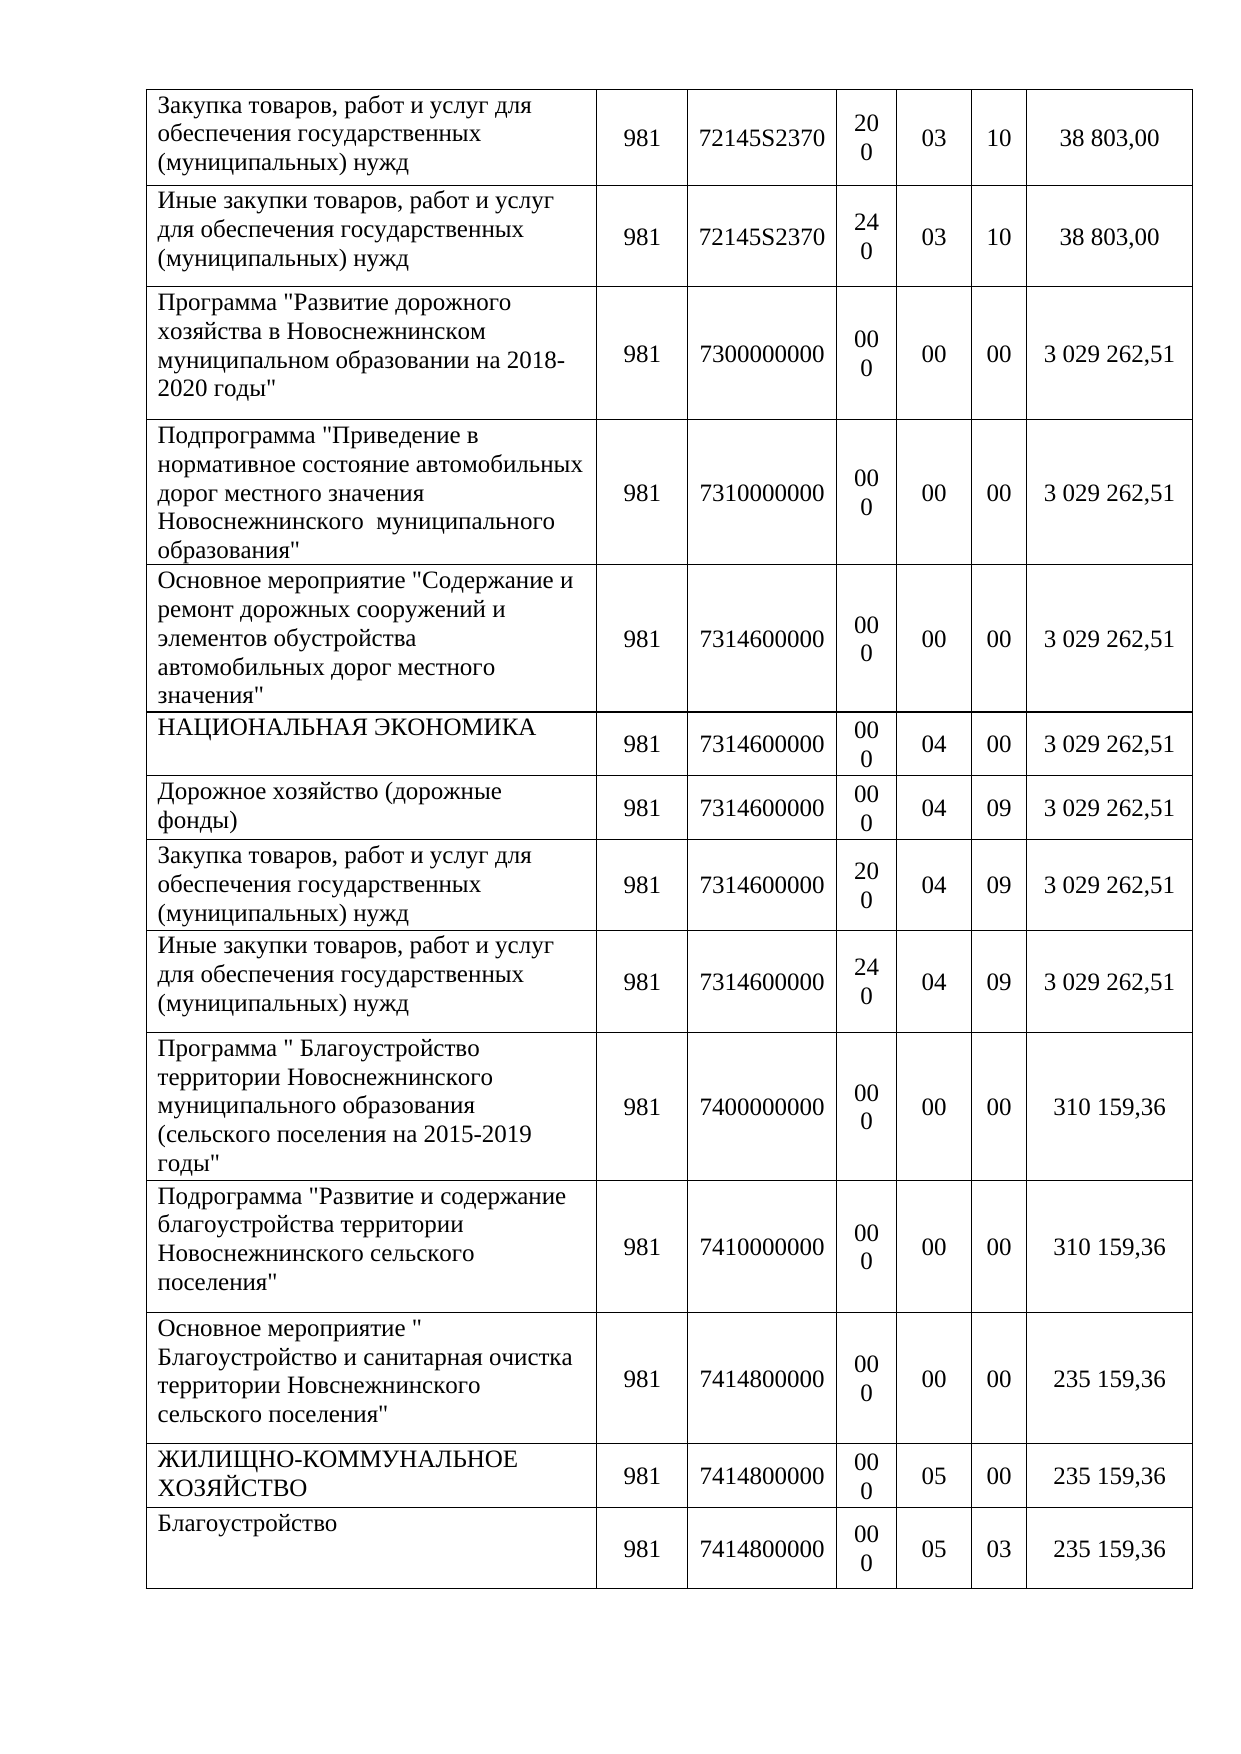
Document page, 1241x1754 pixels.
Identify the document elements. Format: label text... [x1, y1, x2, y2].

table_cell 7414800000 [688, 1444, 836, 1507]
table_cell 04 [897, 776, 971, 839]
table_cell 7314600000 [688, 713, 836, 775]
table_cell 981 [597, 1033, 687, 1180]
table_cell 981 [597, 713, 687, 775]
table_cell 00 [972, 1444, 1026, 1507]
table_cell 981 [597, 420, 687, 564]
table_cell Закупка товаров, работ и услуг для обеспечения государственных (муниципальных) нужд [147, 840, 596, 929]
table_cell 310 159,36 [1027, 1033, 1192, 1180]
table_cell 000 [837, 1508, 896, 1588]
table_cell Подрограмма "Развитие и содержание благоустройства территории Новоснежнинского сельского поселения" [147, 1181, 596, 1312]
table_cell 00 [897, 287, 971, 419]
table_cell 00 [972, 287, 1026, 419]
table_cell 240 [837, 186, 896, 286]
table_cell 310 159,36 [1027, 1181, 1192, 1312]
table_cell 3 029 262,51 [1027, 776, 1192, 839]
table_cell 981 [597, 1508, 687, 1588]
table_cell 235 159,36 [1027, 1508, 1192, 1588]
table_cell Дорожное хозяйство (дорожные фонды) [147, 776, 596, 839]
table_cell 38 803,00 [1027, 90, 1192, 184]
table_cell 04 [897, 840, 971, 929]
table_cell Закупка товаров, работ и услуг для обеспечения государственных (муниципальных) нужд [147, 90, 596, 184]
table_cell 981 [597, 1444, 687, 1507]
table_cell 000 [837, 1181, 896, 1312]
table_cell 000 [837, 1444, 896, 1507]
table_cell 72145S2370 [688, 90, 836, 184]
table_cell 3 029 262,51 [1027, 713, 1192, 775]
table_cell 981 [597, 186, 687, 286]
table_cell 981 [597, 776, 687, 839]
table_cell 03 [897, 186, 971, 286]
table_cell 981 [597, 287, 687, 419]
table_cell 00 [897, 1181, 971, 1312]
table_cell 05 [897, 1444, 971, 1507]
table_cell Благоустройство [147, 1508, 596, 1588]
table_cell 04 [897, 931, 971, 1032]
table_cell 235 159,36 [1027, 1444, 1192, 1507]
table_cell 05 [897, 1508, 971, 1588]
table_cell 981 [597, 931, 687, 1032]
table_cell 04 [897, 713, 971, 775]
table_cell 981 [597, 1313, 687, 1443]
table_cell 00 [897, 1313, 971, 1443]
table_cell 03 [972, 1508, 1026, 1588]
table_cell Иные закупки товаров, работ и услуг для обеспечения государственных (муниципальных) нужд [147, 931, 596, 1032]
table_cell 981 [597, 565, 687, 711]
table_cell Основное мероприятие "Содержание и ремонт дорожных сооружений и элементов обустройства автомобильных дорог местного значения" [147, 565, 596, 711]
table_cell 00 [897, 1033, 971, 1180]
table_cell 7314600000 [688, 565, 836, 711]
table_cell Программа "Развитие дорожного хозяйства в Новоснежнинском муниципальном образовании на 2018-2020 годы" [147, 287, 596, 419]
table_cell 200 [837, 90, 896, 184]
table_cell Подпрограмма "Приведение в нормативное состояние автомобильных дорог местного значения Новоснежнинского муниципального образования" [147, 420, 596, 564]
table_cell 03 [897, 90, 971, 184]
table_cell 000 [837, 1313, 896, 1443]
table_cell 3 029 262,51 [1027, 931, 1192, 1032]
table_cell 981 [597, 1181, 687, 1312]
table_cell 000 [837, 776, 896, 839]
table_cell НАЦИОНАЛЬНАЯ ЭКОНОМИКА [147, 713, 596, 775]
table_cell 000 [837, 420, 896, 564]
table_cell 981 [597, 840, 687, 929]
table_cell 00 [972, 420, 1026, 564]
table_cell 7314600000 [688, 931, 836, 1032]
table_cell 7314600000 [688, 776, 836, 839]
table_cell 00 [897, 420, 971, 564]
table_cell 235 159,36 [1027, 1313, 1192, 1443]
table_cell 09 [972, 931, 1026, 1032]
table_cell 10 [972, 90, 1026, 184]
table_cell 10 [972, 186, 1026, 286]
table_cell 00 [972, 1313, 1026, 1443]
table_cell Программа " Благоустройство территории Новоснежнинского муниципального образования (сельского поселения на 2015-2019 годы" [147, 1033, 596, 1180]
table_cell Иные закупки товаров, работ и услуг для обеспечения государственных (муниципальных) нужд [147, 186, 596, 286]
table_cell 7314600000 [688, 840, 836, 929]
table_cell 00 [972, 713, 1026, 775]
table_cell 000 [837, 565, 896, 711]
table_cell 09 [972, 840, 1026, 929]
table_cell 7410000000 [688, 1181, 836, 1312]
table_cell 09 [972, 776, 1026, 839]
table_cell ЖИЛИЩНО-КОММУНАЛЬНОЕ ХОЗЯЙСТВО [147, 1444, 596, 1507]
table_cell 7414800000 [688, 1508, 836, 1588]
table_cell 3 029 262,51 [1027, 420, 1192, 564]
table_cell 000 [837, 1033, 896, 1180]
table_cell 7400000000 [688, 1033, 836, 1180]
table_cell 3 029 262,51 [1027, 840, 1192, 929]
table_cell 38 803,00 [1027, 186, 1192, 286]
table_cell 000 [837, 287, 896, 419]
table_cell 3 029 262,51 [1027, 565, 1192, 711]
table_cell 00 [972, 1181, 1026, 1312]
table_cell 3 029 262,51 [1027, 287, 1192, 419]
table_cell Основное мероприятие " Благоустройство и санитарная очистка территории Новснежнинского сельского поселения" [147, 1313, 596, 1443]
table_cell 981 [597, 90, 687, 184]
table_cell 00 [972, 1033, 1026, 1180]
table_cell 7414800000 [688, 1313, 836, 1443]
table_cell 200 [837, 840, 896, 929]
table_cell 00 [897, 565, 971, 711]
table_cell 00 [972, 565, 1026, 711]
table_cell 240 [837, 931, 896, 1032]
table_cell 7310000000 [688, 420, 836, 564]
table_cell 72145S2370 [688, 186, 836, 286]
table_cell 000 [837, 713, 896, 775]
table_cell 7300000000 [688, 287, 836, 419]
